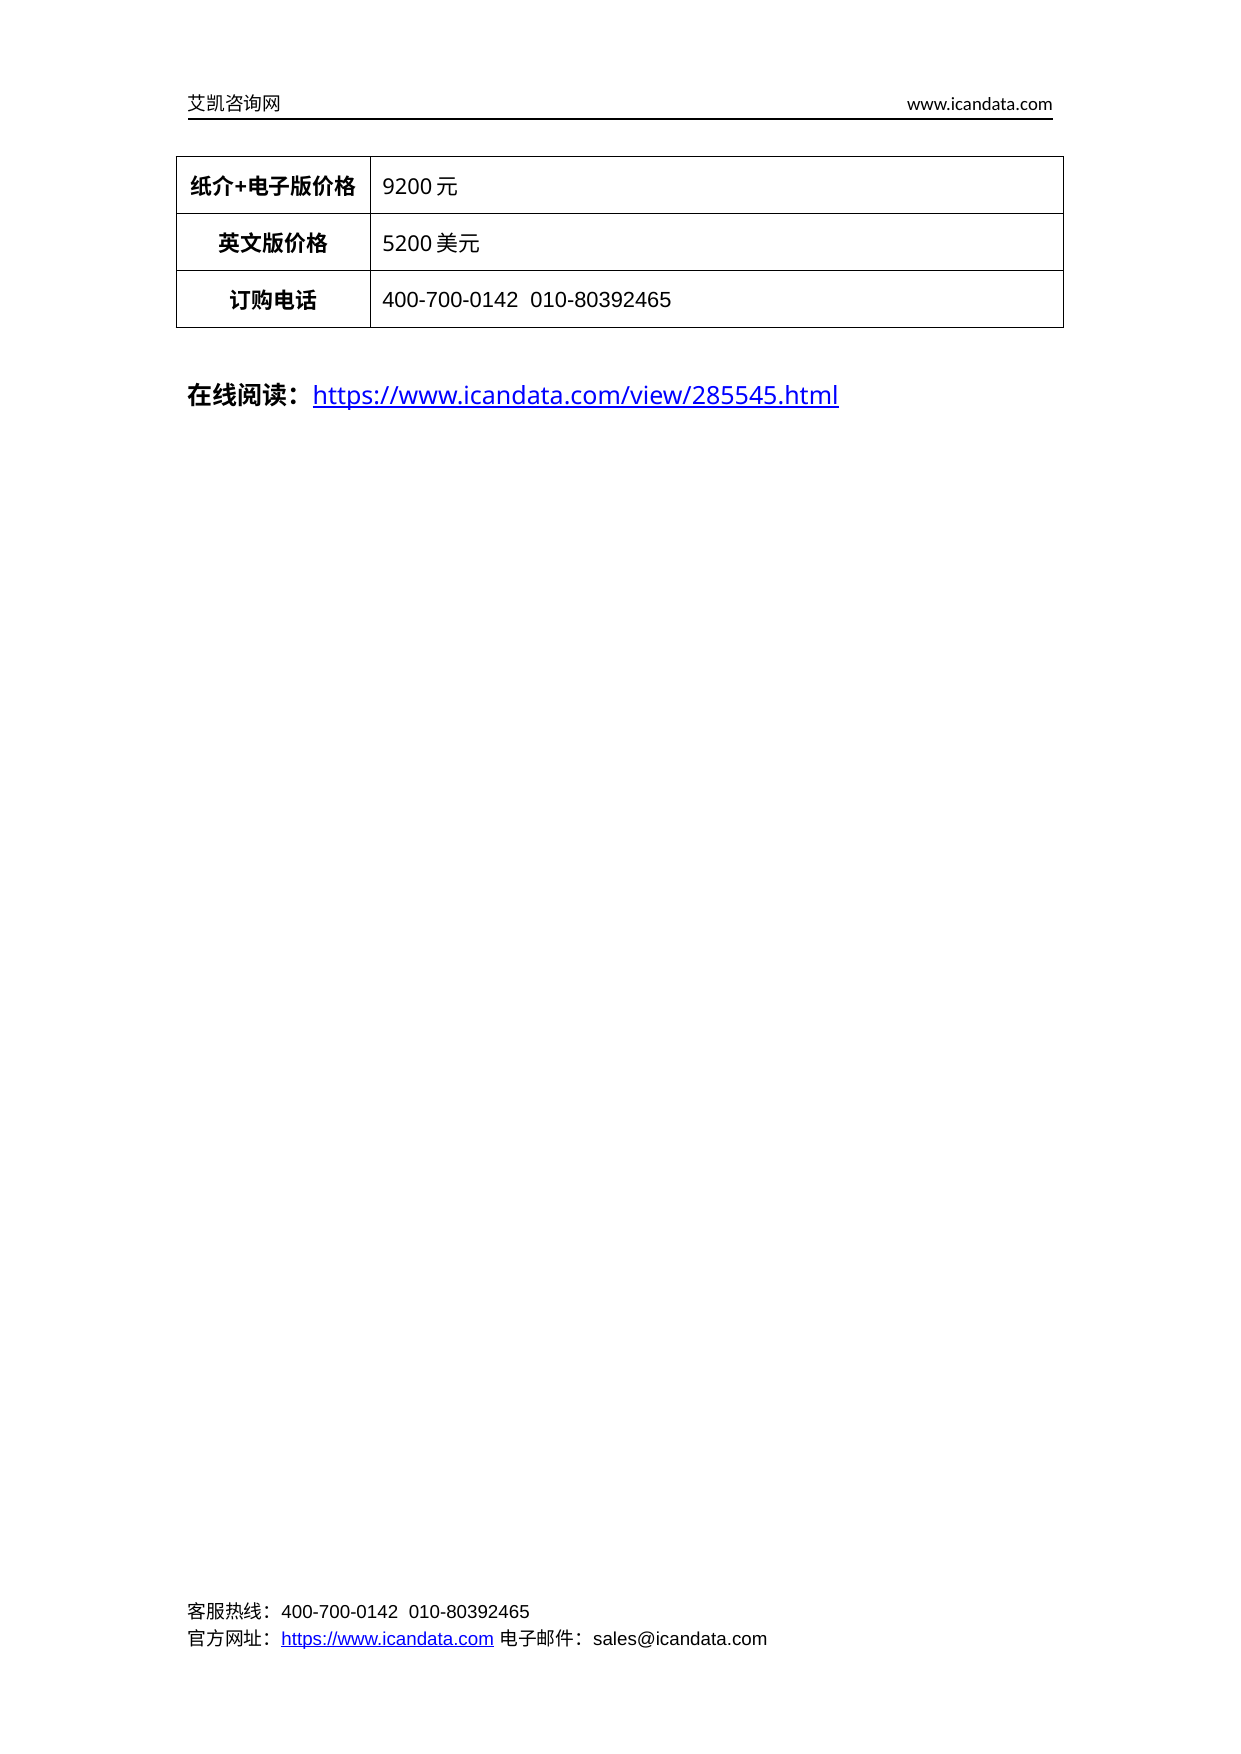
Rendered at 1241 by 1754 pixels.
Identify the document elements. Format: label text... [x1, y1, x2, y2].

table_cell 9200元 [371, 157, 1063, 213]
table_cell 400-700-0142 010-80392465 [371, 271, 1063, 327]
table_cell 英文版价格 [177, 214, 370, 270]
text 在线阅读：https://www.icandata.com/view/285545.html [187, 361, 1053, 426]
table_cell 订购电话 [177, 271, 370, 327]
table_cell 纸介+电子版价格 [177, 157, 370, 213]
table_cell 5200美元 [371, 214, 1063, 270]
